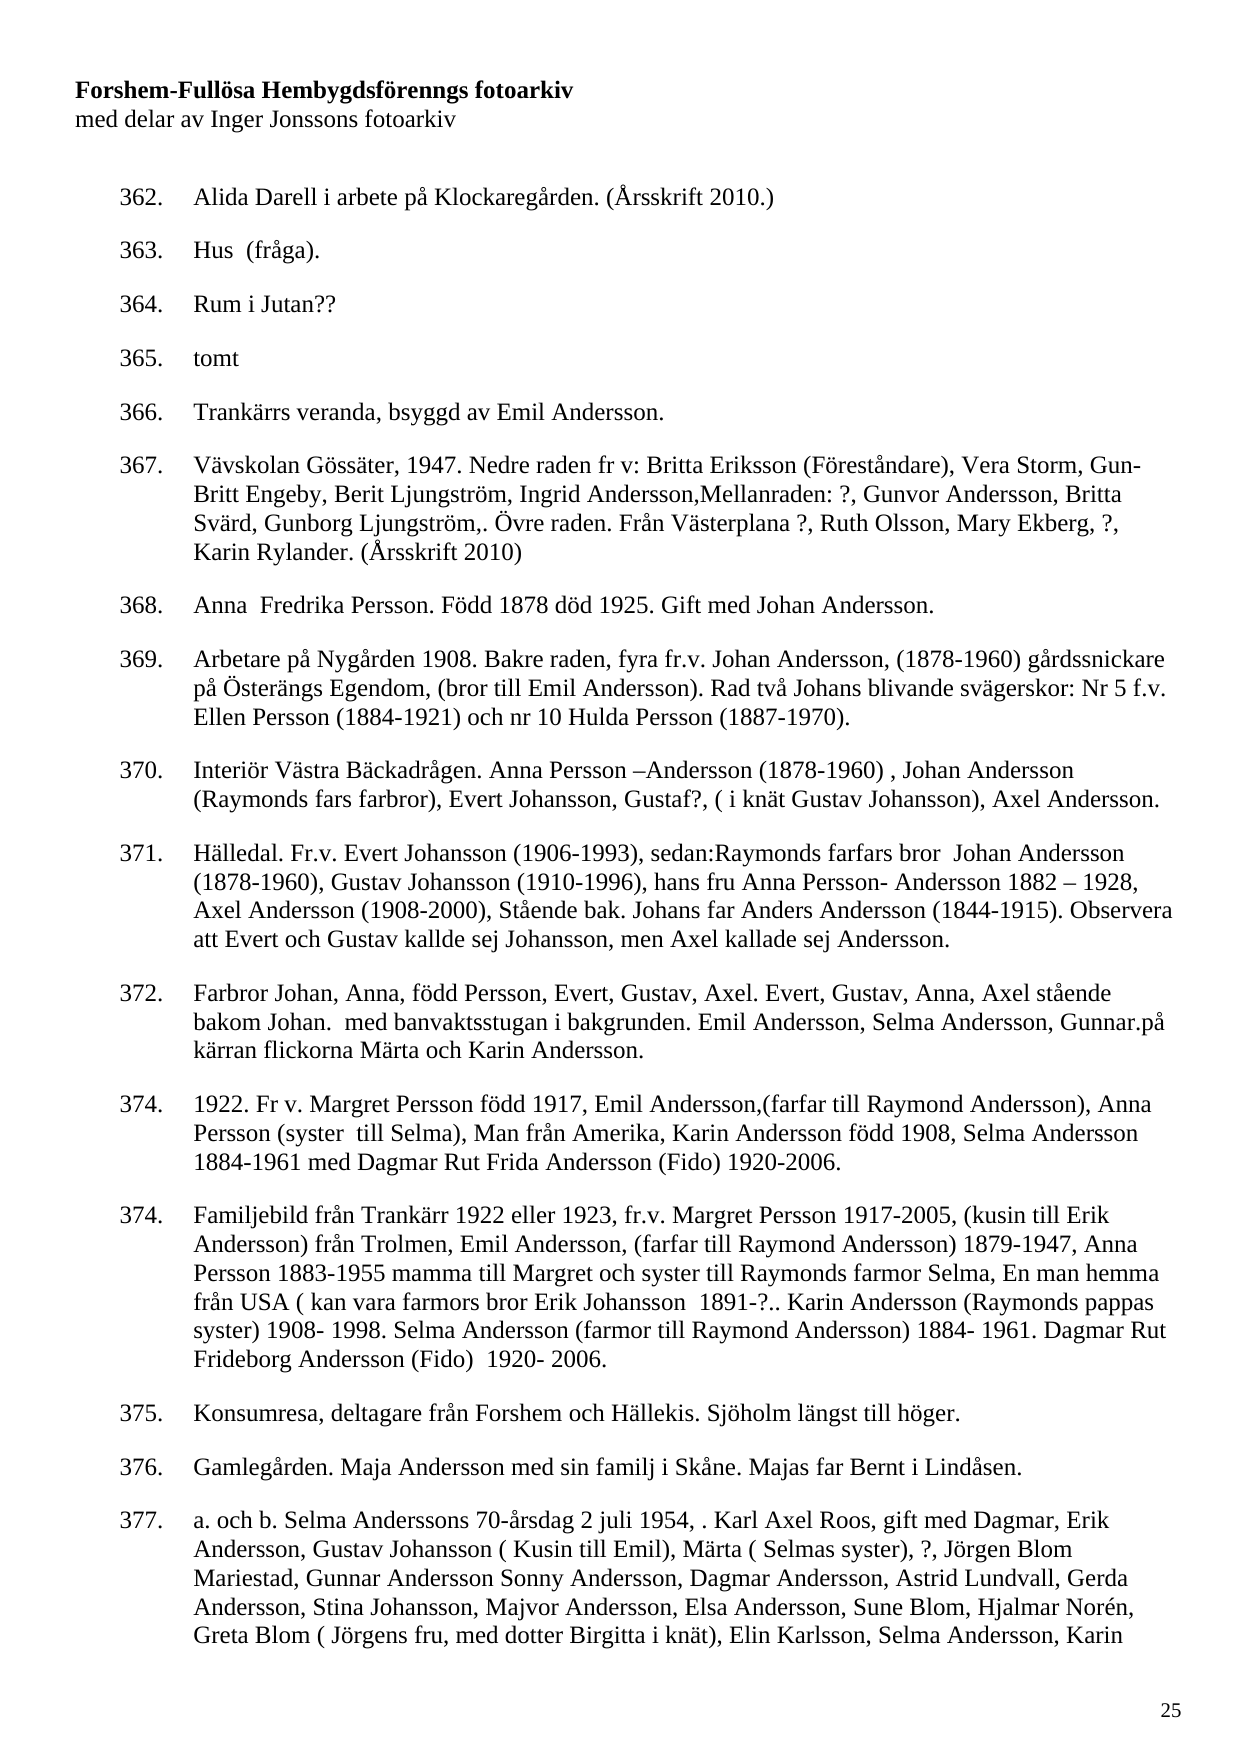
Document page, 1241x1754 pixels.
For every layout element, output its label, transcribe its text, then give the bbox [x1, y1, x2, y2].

list 365. tomt [119, 343, 1181, 372]
list 375. Konsumresa, deltagare från Forshem och Hällekis. Sjöholm längst till höger. [119, 1398, 1181, 1427]
list 370. Interiör Västra Bäckadrågen. Anna Persson –Andersson (1878-1960) , Johan Andersson (Raymonds fars farbror), Evert Johansson, Gustaf?, ( i knät Gustav Johansson), Axel Andersson. [119, 755, 1181, 813]
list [119, 1505, 1181, 1649]
list 372. Farbror Johan, Anna, född Persson, Evert, Gustav, Axel. Evert, Gustav, Anna, Axel stående bakom Johan. med banvaktsstugan i bakgrunden. Emil Andersson, Selma Andersson, Gunnar.på kärran flickorna Märta och Karin Andersson. [119, 978, 1181, 1064]
list 367. Vävskolan Gössäter, 1947. Nedre raden fr v: Britta Eriksson (Föreståndare), Vera Storm, Gun-Britt Engeby, Berit Ljungström, Ingrid Andersson,Mellanraden: ?, Gunvor Andersson, Britta Svärd, Gunborg Ljungström,. Övre raden. Från Västerplana ?, Ruth Olsson, Mary Ekberg, ?, Karin Rylander. (Årsskrift 2010) [119, 450, 1181, 565]
list 363. Hus (fråga). [119, 235, 1181, 264]
list 366. Trankärrs veranda, bsyggd av Emil Andersson. [119, 397, 1181, 425]
list 368. Anna Fredrika Persson. Född 1878 död 1925. Gift med Johan Andersson. [119, 590, 1181, 619]
list 364. Rum i Jutan?? [119, 289, 1181, 318]
list 376. Gamlegården. Maja Andersson med sin familj i Skåne. Majas far Bernt i Lindåsen. [119, 1452, 1181, 1480]
list 362. Alida Darell i arbete på Klockaregården. (Årsskrift 2010.) [119, 182, 1181, 210]
list 374. Familjebild från Trankärr 1922 eller 1923, fr.v. Margret Persson 1917-2005, (kusin till Erik Andersson) från Trolmen, Emil Andersson, (farfar till Raymond Andersson) 1879-1947, Anna Persson 1883-1955 mamma till Margret och syster till Raymonds farmor Selma, En man hemma från USA ( kan vara farmors bror Erik Johansson 1891-?.. Karin Andersson (Raymonds pappas syster) 1908- 1998. Selma Andersson (farmor till Raymond Andersson) 1884- 1961. Dagmar Rut Frideborg Andersson (Fido) 1920- 2006. [119, 1200, 1181, 1373]
list 374. 1922. Fr v. Margret Persson född 1917, Emil Andersson,(farfar till Raymond Andersson), Anna Persson (syster till Selma), Man från Amerika, Karin Andersson född 1908, Selma Andersson 1884-1961 med Dagmar Rut Frida Andersson (Fido) 1920-2006. [119, 1089, 1181, 1175]
list 371. Hälledal. Fr.v. Evert Johansson (1906-1993), sedan:Raymonds farfars bror Johan Andersson (1878-1960), Gustav Johansson (1910-1996), hans fru Anna Persson- Andersson 1882 – 1928, Axel Andersson (1908-2000), Stående bak. Johans far Anders Andersson (1844-1915). Observera att Evert och Gustav kallde sej Johansson, men Axel kallade sej Andersson. [119, 838, 1181, 953]
list 369. Arbetare på Nygården 1908. Bakre raden, fyra fr.v. Johan Andersson, (1878-1960) gårdssnickare på Österängs Egendom, (bror till Emil Andersson). Rad två Johans blivande svägerskor: Nr 5 f.v. Ellen Persson (1884-1921) och nr 10 Hulda Persson (1887-1970). [119, 644, 1181, 730]
